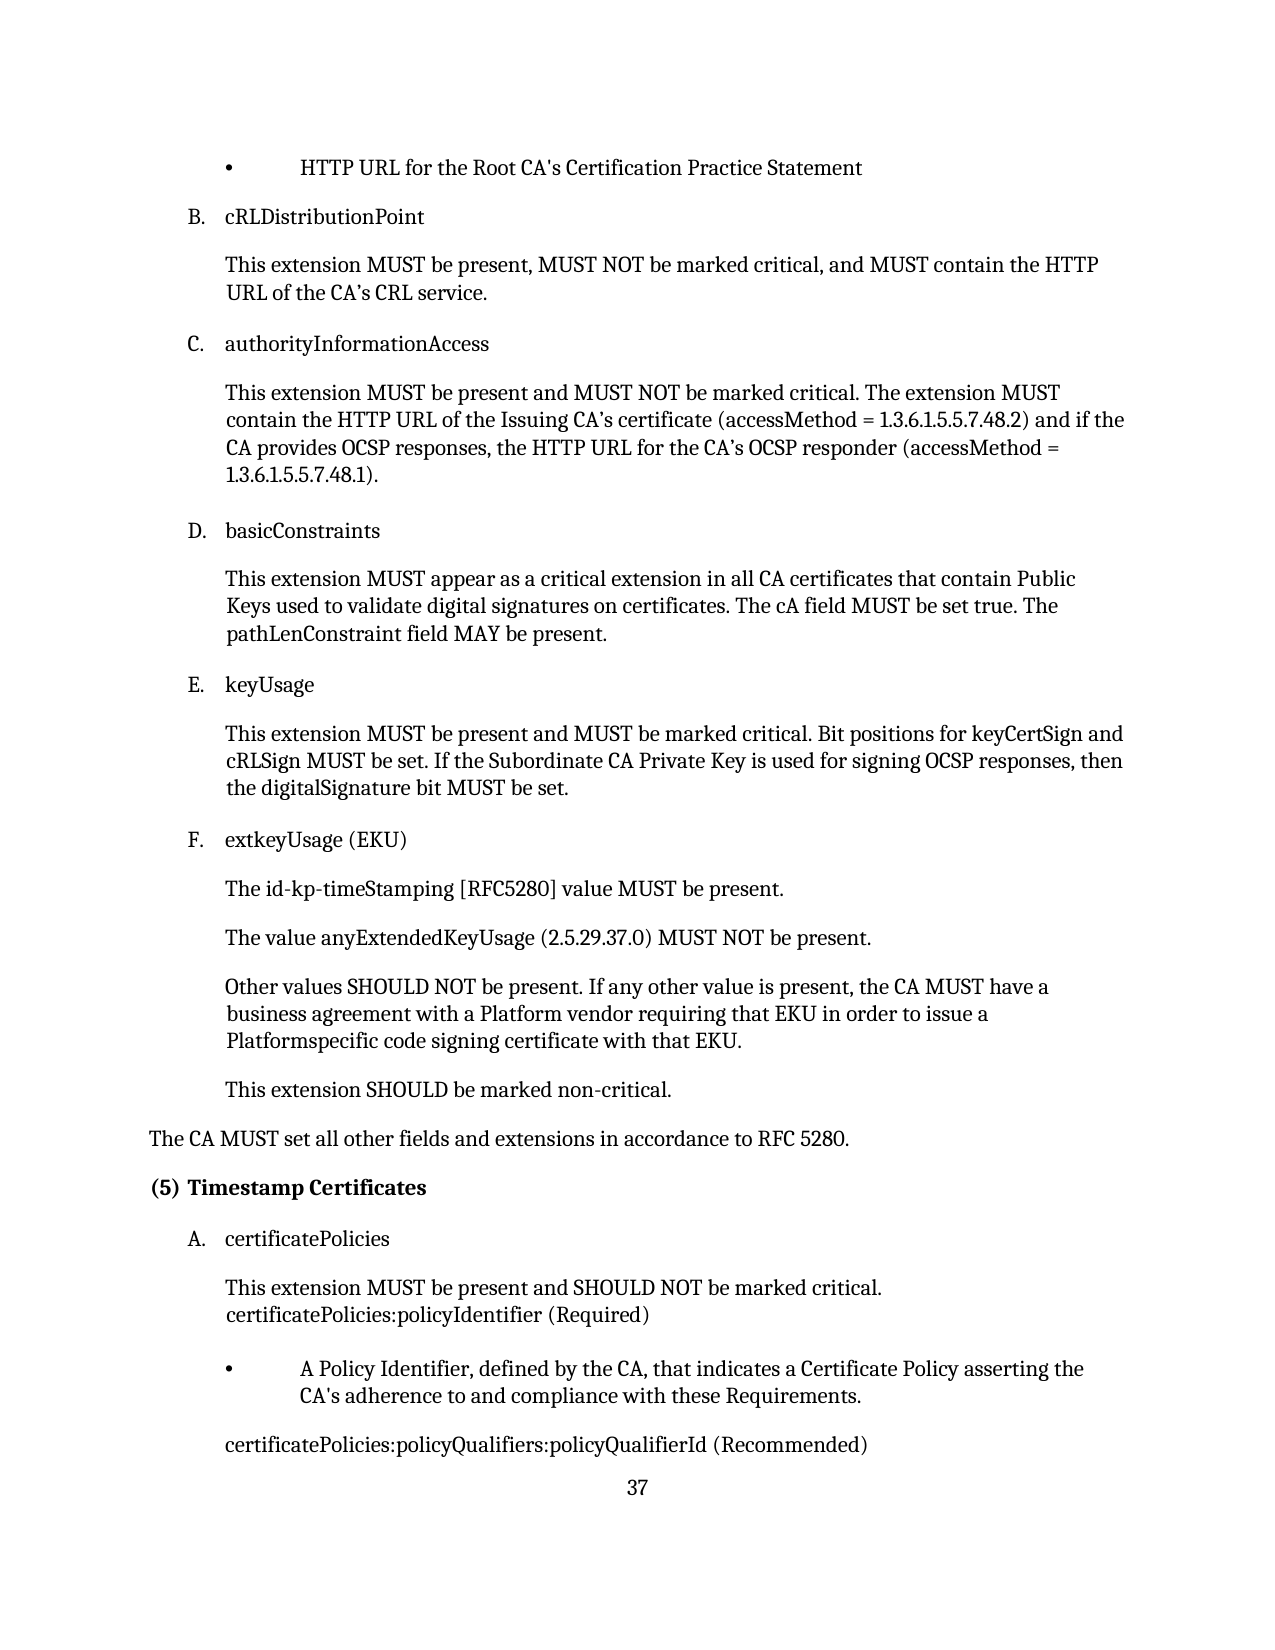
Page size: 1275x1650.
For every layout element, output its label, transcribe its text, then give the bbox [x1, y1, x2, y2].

list authorityInformationAccess [187, 331, 1125, 358]
text This extension MUST appear as a critical extension in all CA certificates that contain Public Keys used to validate digital signatures on certificates. The cA field MUST be set true. The pathLenConstraint field MAY be present. [225, 566, 1125, 647]
text Other values SHOULD NOT be present. If any other value is present, the CA MUST have a business agreement with a Platform vendor requiring that EKU in order to issue a Platformspecific code signing certificate with that EKU. [225, 973, 1125, 1054]
list Timestamp Certificates [150, 1174, 1125, 1201]
text The id-kp-timeStamping [RFC5280] value MUST be present. [225, 876, 1125, 902]
text The CA MUST set all other fields and extensions in accordance to RFC 5280. [148, 1125, 1125, 1152]
text The value anyExtendedKeyUsage (2.5.29.37.0) MUST NOT be present. [225, 925, 1125, 951]
list certificatePolicies [187, 1226, 1125, 1252]
text This extension MUST be present, MUST NOT be marked critical, and MUST contain the HTTP URL of the CA’s CRL service. [225, 252, 1125, 306]
text This extension SHOULD be marked non-critical. [225, 1077, 1125, 1103]
list A Policy Identifier, defined by the CA, that indicates a Certificate Policy asserting the CA's adherence to and compliance with these Requirements. [225, 1355, 1125, 1409]
list cRLDistributionPoint [187, 203, 1125, 230]
text This extension MUST be present and MUST be marked critical. Bit positions for keyCertSign and cRLSign MUST be set. If the Subordinate CA Private Key is used for signing OCSP responses, then the digitalSignature bit MUST be set. [225, 721, 1125, 802]
text certificatePolicies:policyQualifiers:policyQualifierId (Recommended) [225, 1432, 1125, 1458]
text This extension MUST be present and MUST NOT be marked critical. The extension MUST contain the HTTP URL of the Issuing CA’s certificate (accessMethod = 1.3.6.1.5.5.7.48.2) and if the CA provides OCSP responses, the HTTP URL for the CA’s OCSP responder (accessMethod = 1.3.6.1.5.5.7.48.1). [225, 380, 1125, 488]
text This extension MUST be present and SHOULD NOT be marked critical. certificatePolicies:policyIdentifier (Required) [225, 1275, 1125, 1328]
list extkeyUsage (EKU) [187, 827, 1125, 853]
list basicConstraints [187, 517, 1125, 544]
list HTTP URL for the Root CA's Certification Practice Statement [225, 154, 1125, 181]
list keyUsage [187, 672, 1125, 698]
